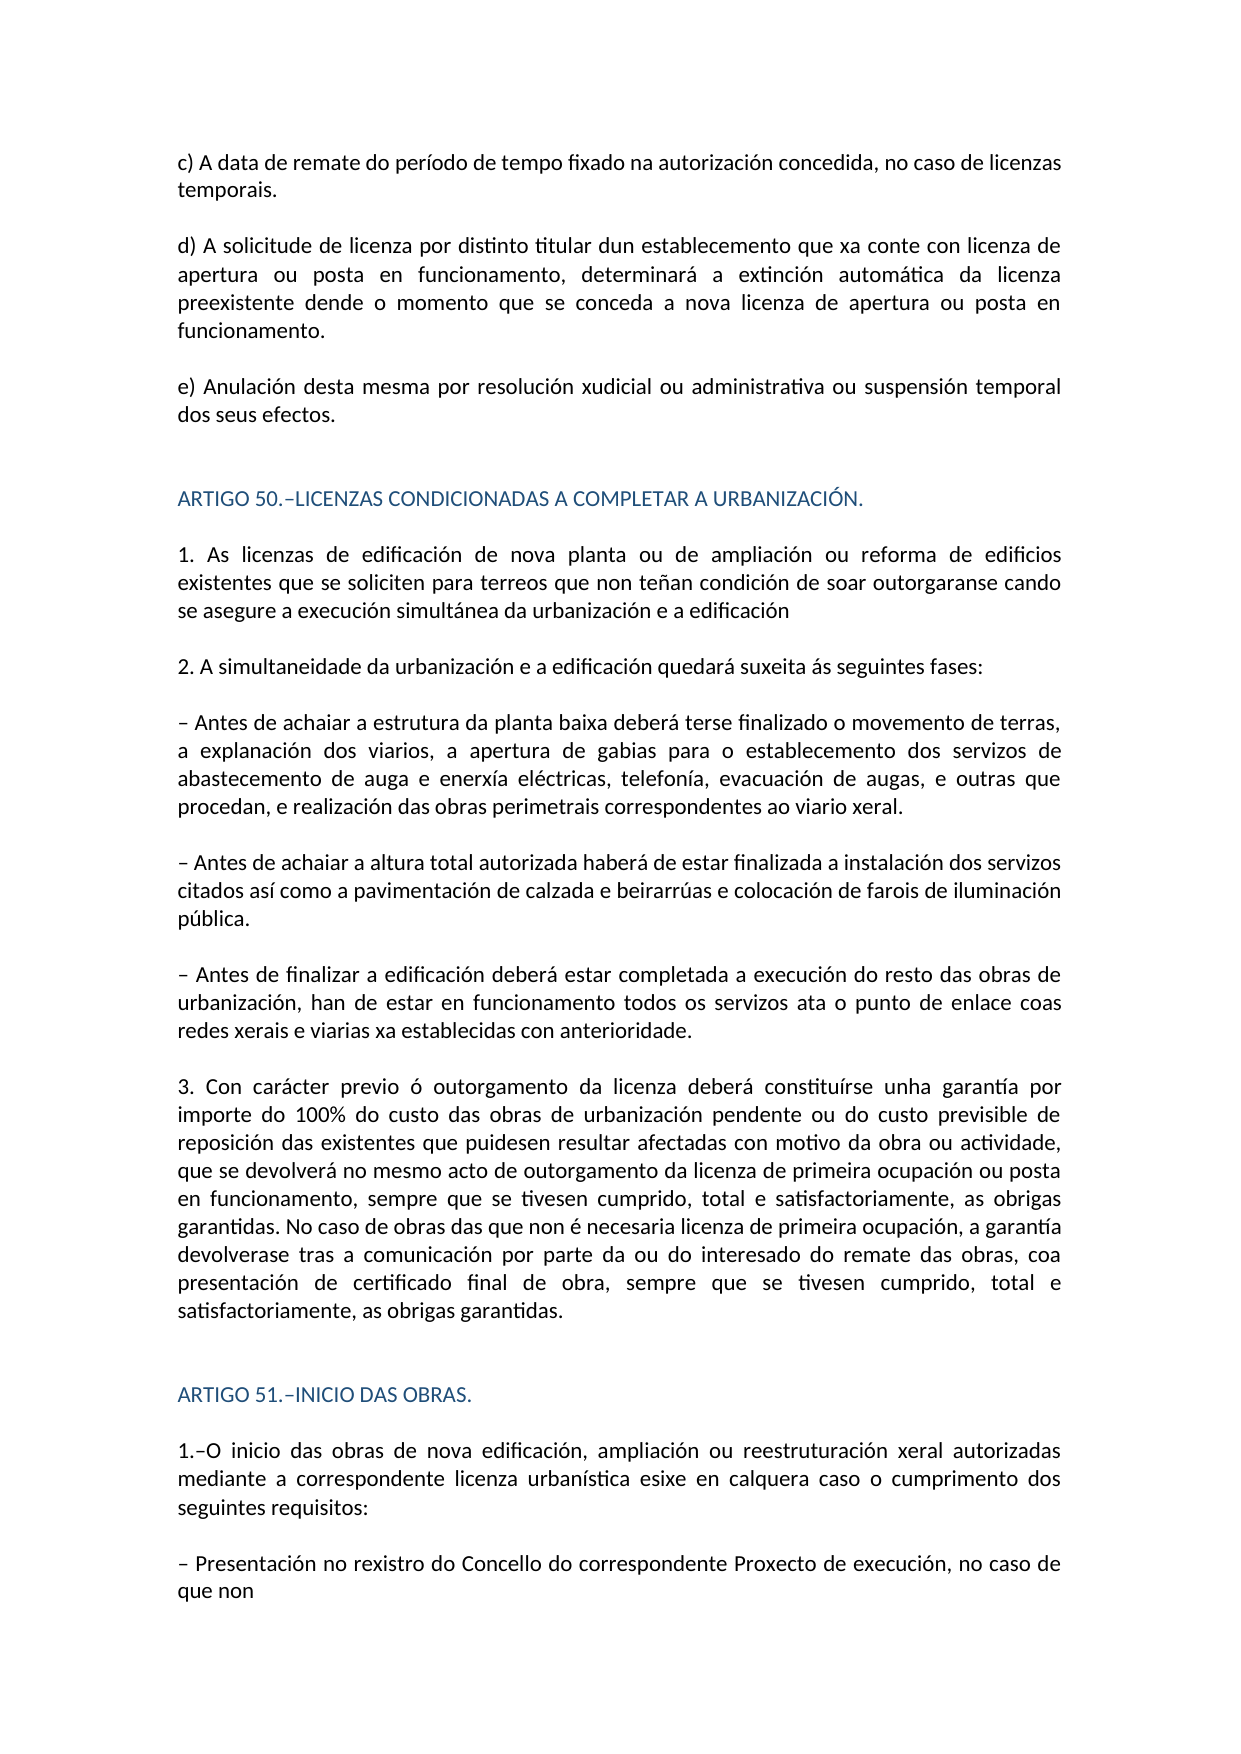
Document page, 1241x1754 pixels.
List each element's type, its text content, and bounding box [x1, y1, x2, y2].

text 3. Con carácter previo ó outorgamento da licenza deberá constituírse unha garantía por importe do 100% do custo das obras de urbanización pendente ou do custo previsible de reposición das existentes que puidesen resultar afectadas con motivo da obra ou actividade, que se devolverá no mesmo acto de outorgamento da licenza de primeira ocupación ou posta en funcionamento, sempre que se tivesen cumprido, total e satisfactoriamente, as obrigas garantidas. No caso de obras das que non é necesaria licenza de primeira ocupación, a garantía devolverase tras a comunicación por parte da ou do interesado do remate das obras, coa presentación de certificado final de obra, sempre que se tivesen cumprido, total e satisfactoriamente, as obrigas garantidas. [177, 1072, 1063, 1324]
text – Antes de achaiar a estrutura da planta baixa deberá terse finalizado o movemento de terras, a explanación dos viarios, a apertura de gabias para o establecemento dos servizos de abastecemento de auga e enerxía eléctricas, telefonía, evacuación de augas, e outras que procedan, e realización das obras perimetrais correspondentes ao viario xeral. [177, 708, 1063, 820]
text 2. A simultaneidade da urbanización e a edificación quedará suxeita ás seguintes fases: [177, 652, 1063, 680]
text c) A data de remate do período de tempo fixado na autorización concedida, no caso de licenzas temporais. [177, 148, 1063, 204]
text d) A solicitude de licenza por distinto titular dun establecemento que xa conte con licenza de apertura ou posta en funcionamento, determinará a extinción automática da licenza preexistente dende o momento que se conceda a nova licenza de apertura ou posta en funcionamento. [177, 232, 1063, 344]
text 1.–O inicio das obras de nova edificación, ampliación ou reestruturación xeral autorizadas mediante a correspondente licenza urbanística esixe en calquera caso o cumprimento dos seguintes requisitos: [177, 1437, 1063, 1521]
text e) Anulación desta mesma por resolución xudicial ou administrativa ou suspensión temporal dos seus efectos. [177, 372, 1063, 428]
text – Antes de achaiar a altura total autorizada haberá de estar finalizada a instalación dos servizos citados así como a pavimentación de calzada e beirarrúas e colocación de farois de iluminación pública. [177, 848, 1063, 932]
text – Antes de finalizar a edificación deberá estar completada a execución do resto das obras de urbanización, han de estar en funcionamento todos os servizos ata o punto de enlace coas redes xerais e viarias xa establecidas con anterioridade. [177, 960, 1063, 1044]
text – Presentación no rexistro do Concello do correspondente Proxecto de execución, no caso de que non [177, 1549, 1063, 1605]
text ARTIGO 51.–INICIO DAS OBRAS. [177, 1381, 1063, 1408]
text ARTIGO 50.–LICENZAS CONDICIONADAS A COMPLETAR A URBANIZACIÓN. [177, 484, 1063, 512]
text 1. As licenzas de edificación de nova planta ou de ampliación ou reforma de edificios existentes que se soliciten para terreos que non teñan condición de soar outorgaranse cando se asegure a execución simultánea da urbanización e a edificación [177, 540, 1063, 624]
